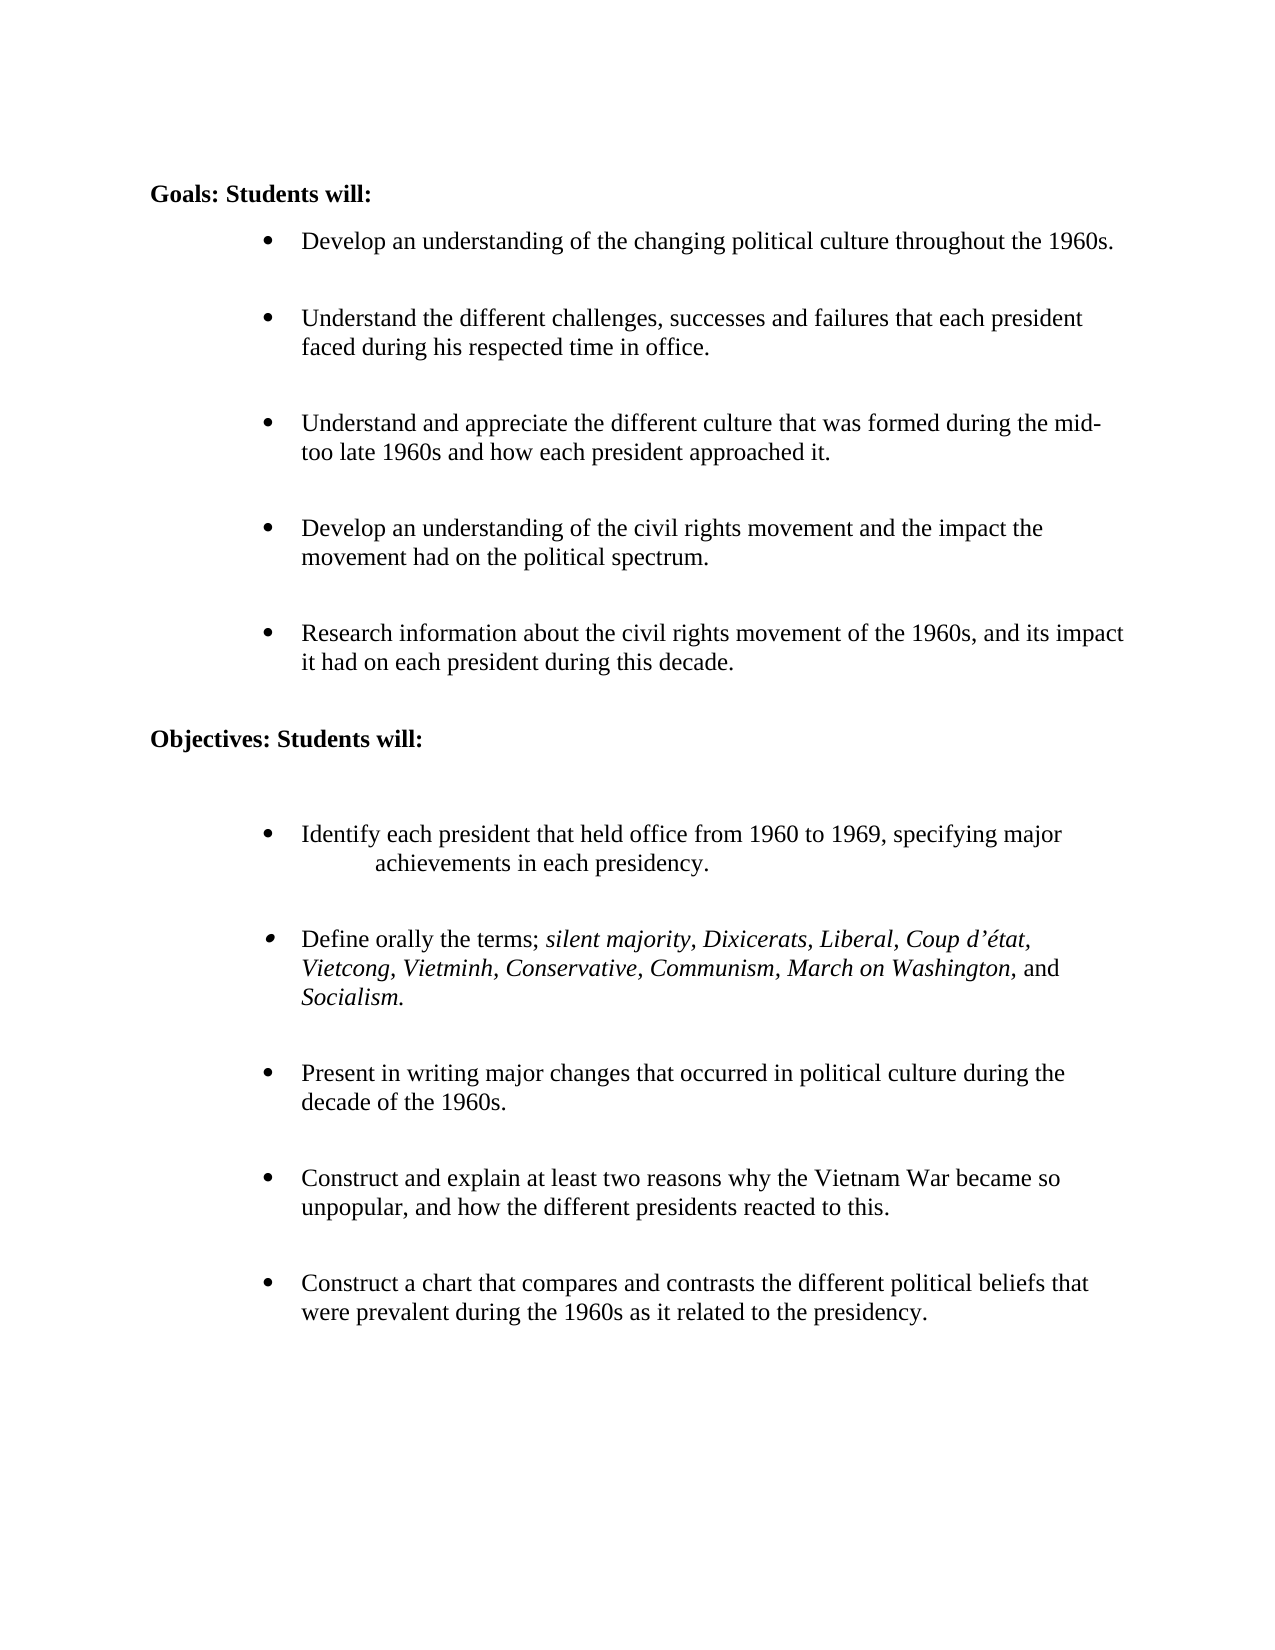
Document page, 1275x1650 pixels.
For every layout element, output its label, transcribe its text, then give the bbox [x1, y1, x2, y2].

list Present in writing major changes that occurred in political culture during the decade of the 1960s. [264, 1058, 1125, 1116]
list Construct and explain at least two reasons why the Vietnam War became so unpopular, and how the different presidents reacted to this. [264, 1163, 1125, 1220]
list Research information about the civil rights movement of the 1960s, and its impact it had on each president during this decade. [264, 618, 1125, 676]
list Develop an understanding of the civil rights movement and the impact the movement had on the political spectrum. [264, 513, 1125, 571]
text Objectives: Students will: [150, 724, 1125, 752]
list Construct a chart that compares and contrasts the different political beliefs that were prevalent during the 1960s as it related to the presidency. [264, 1268, 1125, 1326]
list Understand and appreciate the different culture that was formed during the mid-too late 1960s and how each president approached it. [264, 408, 1125, 466]
text Goals: Students will: [150, 179, 1125, 207]
list Identify each president that held office from 1960 to 1969, specifying major achievements in each presidency. [264, 819, 1125, 877]
list Understand the different challenges, successes and failures that each president faced during his respected time in office. [264, 303, 1125, 360]
list Define orally the terms; silent majority, Dixicerats, Liberal, Coup d’état, Vietcong, Vietminh, Conservative, Communism, March on Washington, and Socialism. [264, 924, 1125, 1011]
list Develop an understanding of the changing political culture throughout the 1960s. [264, 226, 1125, 255]
